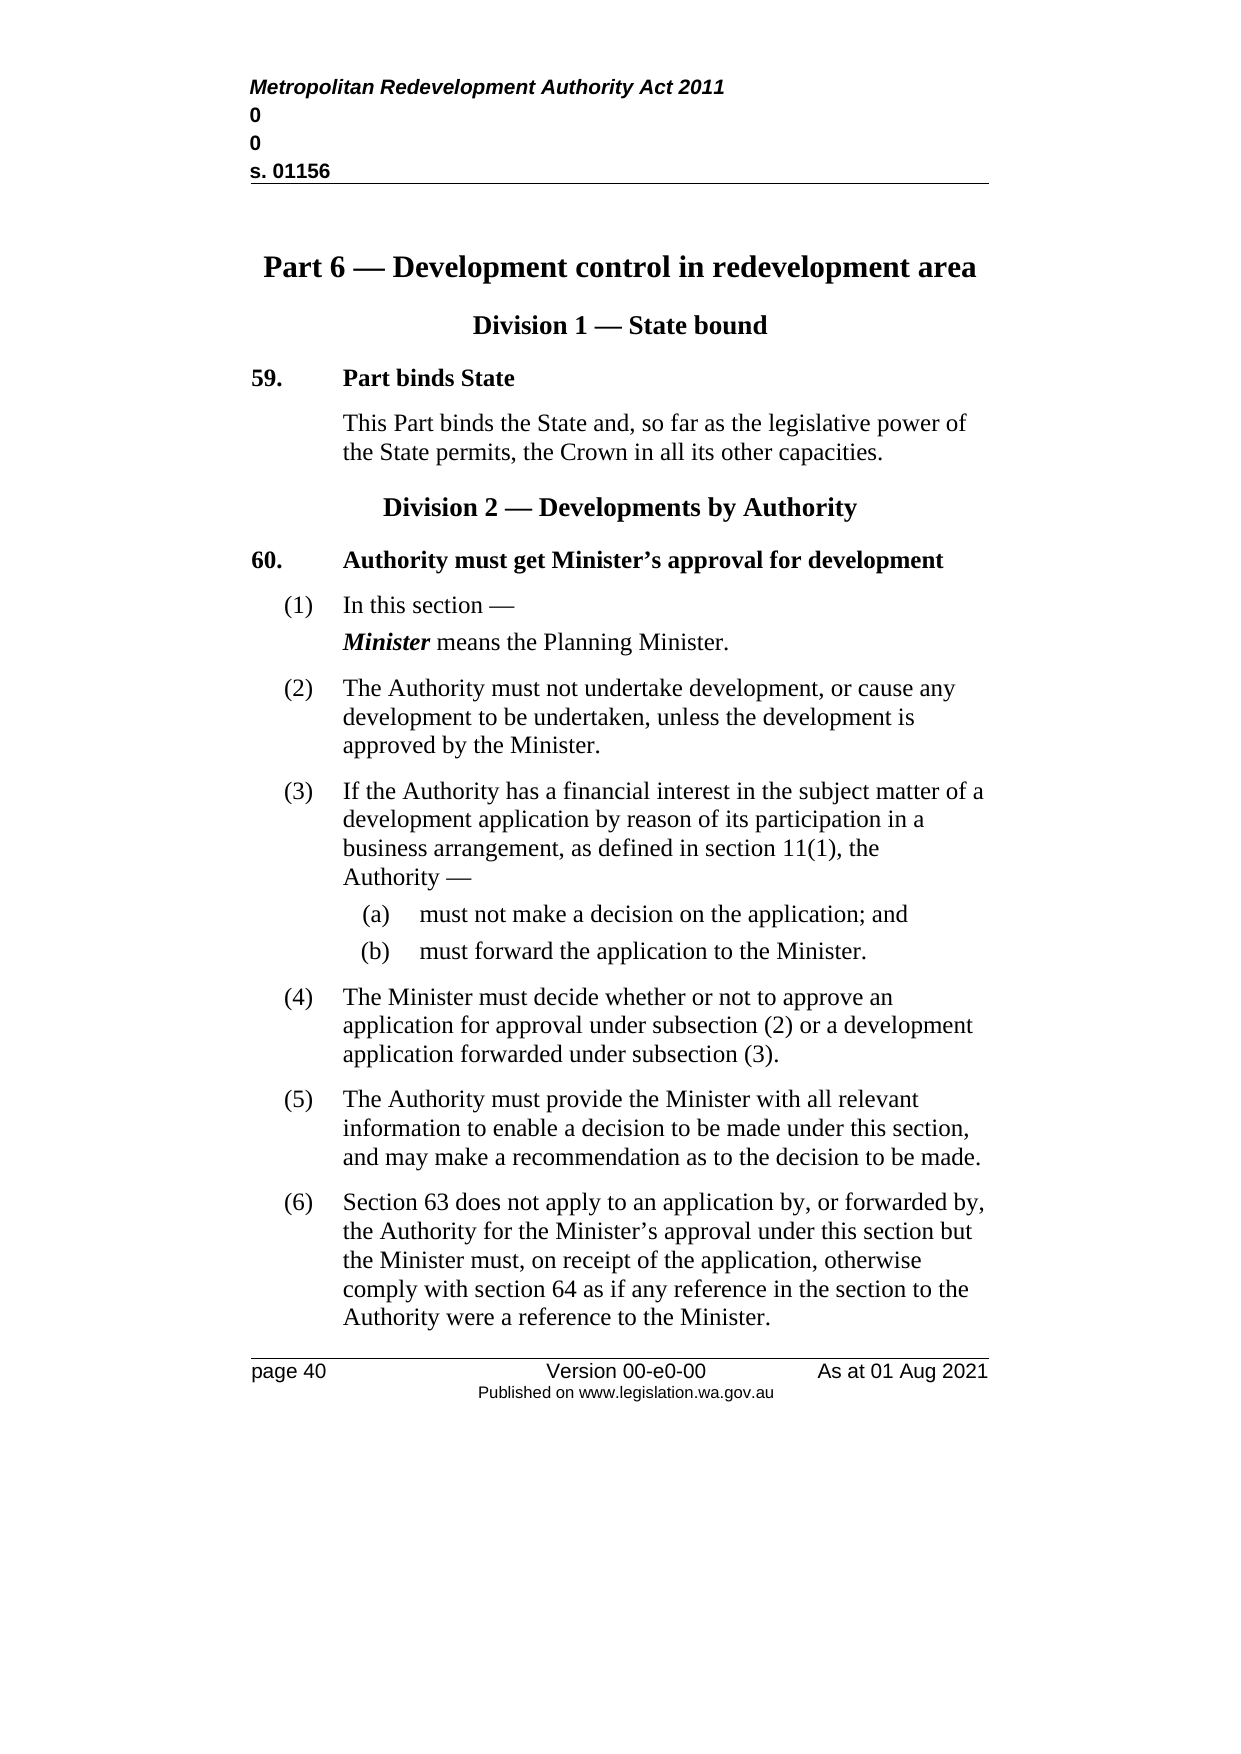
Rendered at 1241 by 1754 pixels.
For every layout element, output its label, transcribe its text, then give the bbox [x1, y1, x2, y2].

text Minister means the Planning Minister. [251, 627, 989, 656]
subtitle 60. Authority must get Minister’s approval for development [251, 545, 989, 574]
subtitle 59. Part binds State [251, 363, 989, 392]
subtitle Part 6 — Development control in redevelopment area [251, 248, 989, 284]
subtitle Division 1 — State bound [251, 309, 989, 340]
text (5) The Authority must provide the Minister with all relevant information to enable a decision to be made under this section, and may make a recommendation as to the decision to be made. [251, 1084, 989, 1171]
text (3) If the Authority has a financial interest in the subject matter of a development application by reason of its participation in a business arrangement, as defined in section 11(1), the Authority — [251, 776, 989, 891]
text (a) must not make a decision on the application; and [251, 899, 989, 928]
text (4) The Minister must decide whether or not to approve an application for approval under subsection (2) or a development application forwarded under subsection (3). [251, 982, 989, 1068]
text (b) must forward the application to the Minister. [251, 936, 989, 965]
subtitle Division 2 — Developments by Authority [251, 491, 989, 522]
text This Part binds the State and, so far as the legislative power of the State permits, the Crown in all its other capacities. [251, 408, 989, 466]
text (1) In this section — [251, 590, 989, 619]
text (6) Section 63 does not apply to an application by, or forwarded by, the Authority for the Minister’s approval under this section but the Minister must, on receipt of the application, otherwise comply with section 64 as if any reference in the section to the Authority were a reference to the Minister. [251, 1187, 989, 1331]
text (2) The Authority must not undertake development, or cause any development to be undertaken, unless the development is approved by the Minister. [251, 673, 989, 759]
